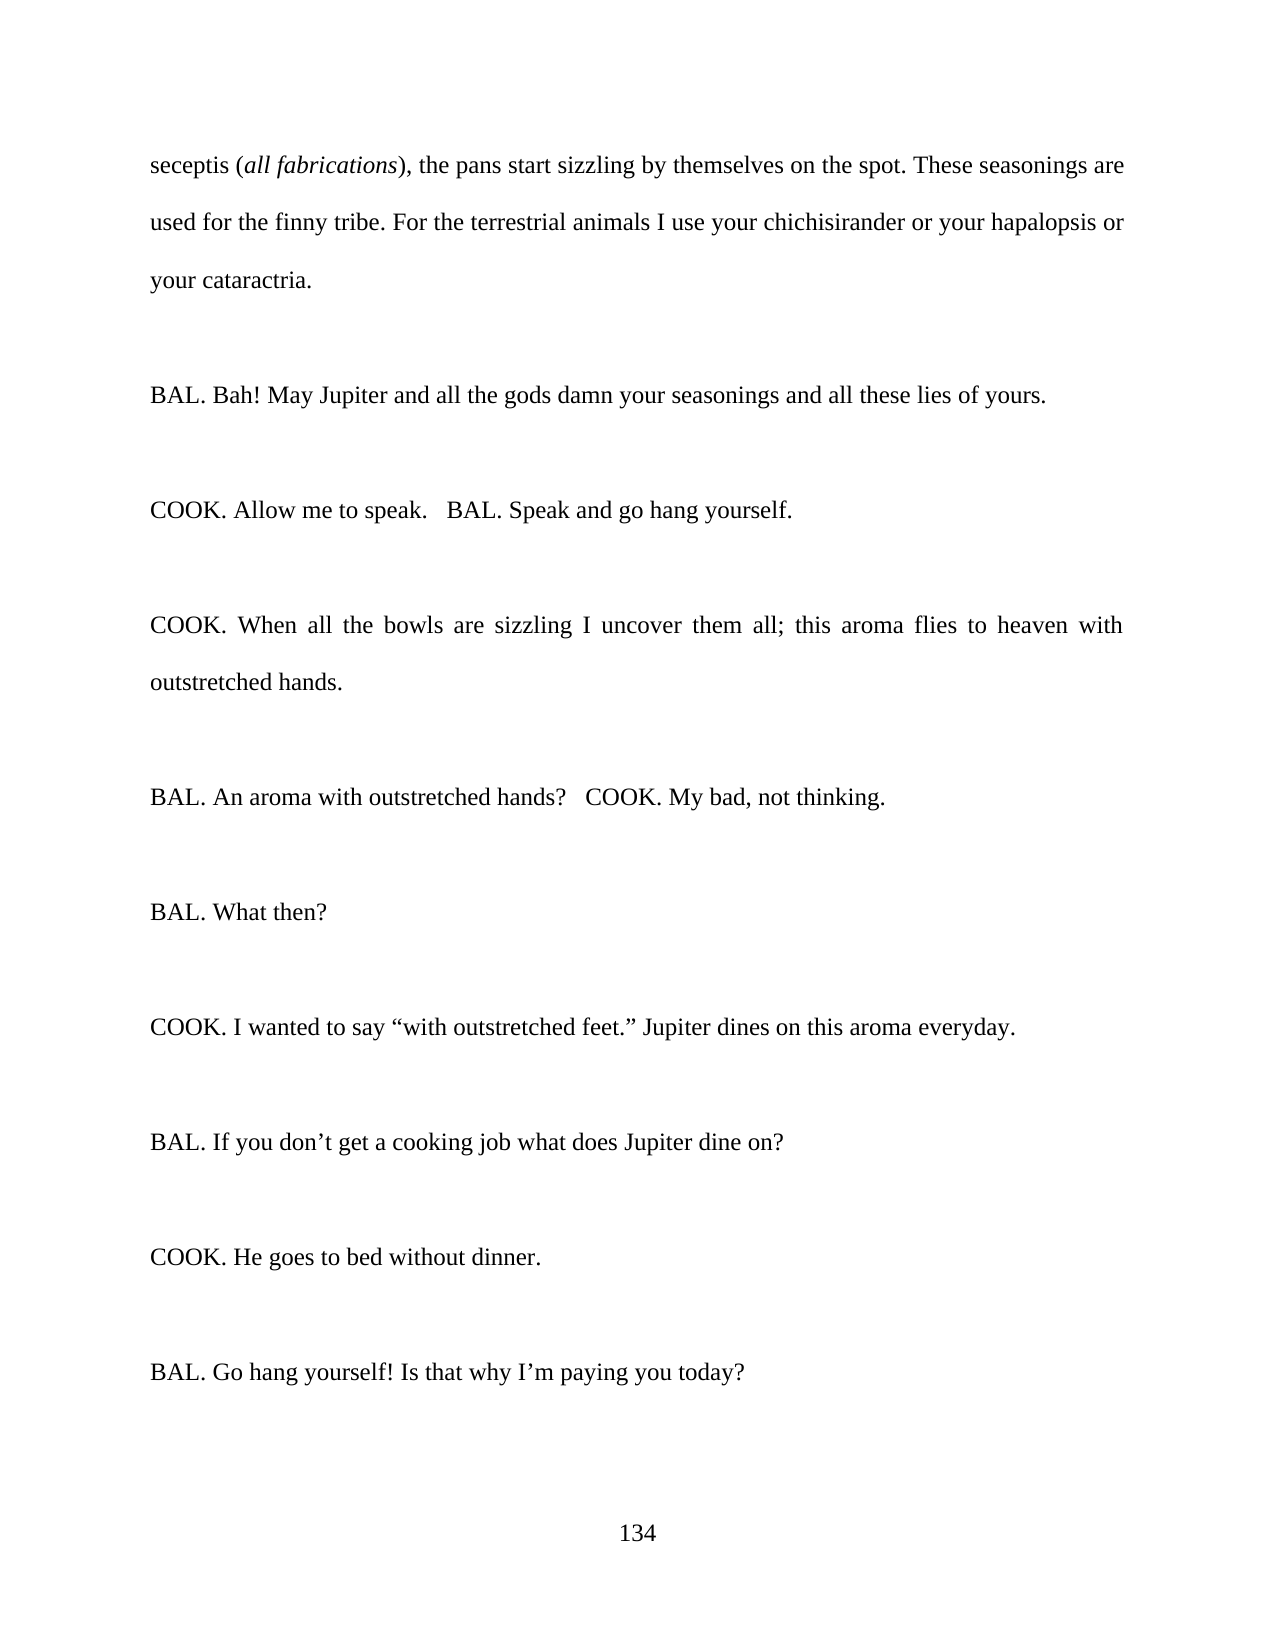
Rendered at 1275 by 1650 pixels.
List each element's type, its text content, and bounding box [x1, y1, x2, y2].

text COOK. He goes to bed without dinner. [150, 1242, 1125, 1271]
text BAL. If you don’t get a cooking job what does Jupiter dine on? [150, 1127, 1125, 1156]
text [150, 150, 1125, 294]
text COOK. When all the bowls are sizzling I uncover them all; this aroma flies to heaven with outstretched hands. [150, 610, 1125, 696]
text BAL. What then? [150, 897, 1125, 926]
text BAL. Go hang yourself! Is that why I’m paying you today? [150, 1357, 1125, 1386]
text COOK. Allow me to speak. BAL. Speak and go hang yourself. [150, 495, 1125, 524]
text BAL. Bah! May Jupiter and all the gods damn your seasonings and all these lies of yours. [150, 380, 1125, 409]
text COOK. I wanted to say “with outstretched feet.” Jupiter dines on this aroma everyday. [150, 1012, 1125, 1041]
text BAL. An aroma with outstretched hands? COOK. My bad, not thinking. [150, 782, 1125, 811]
